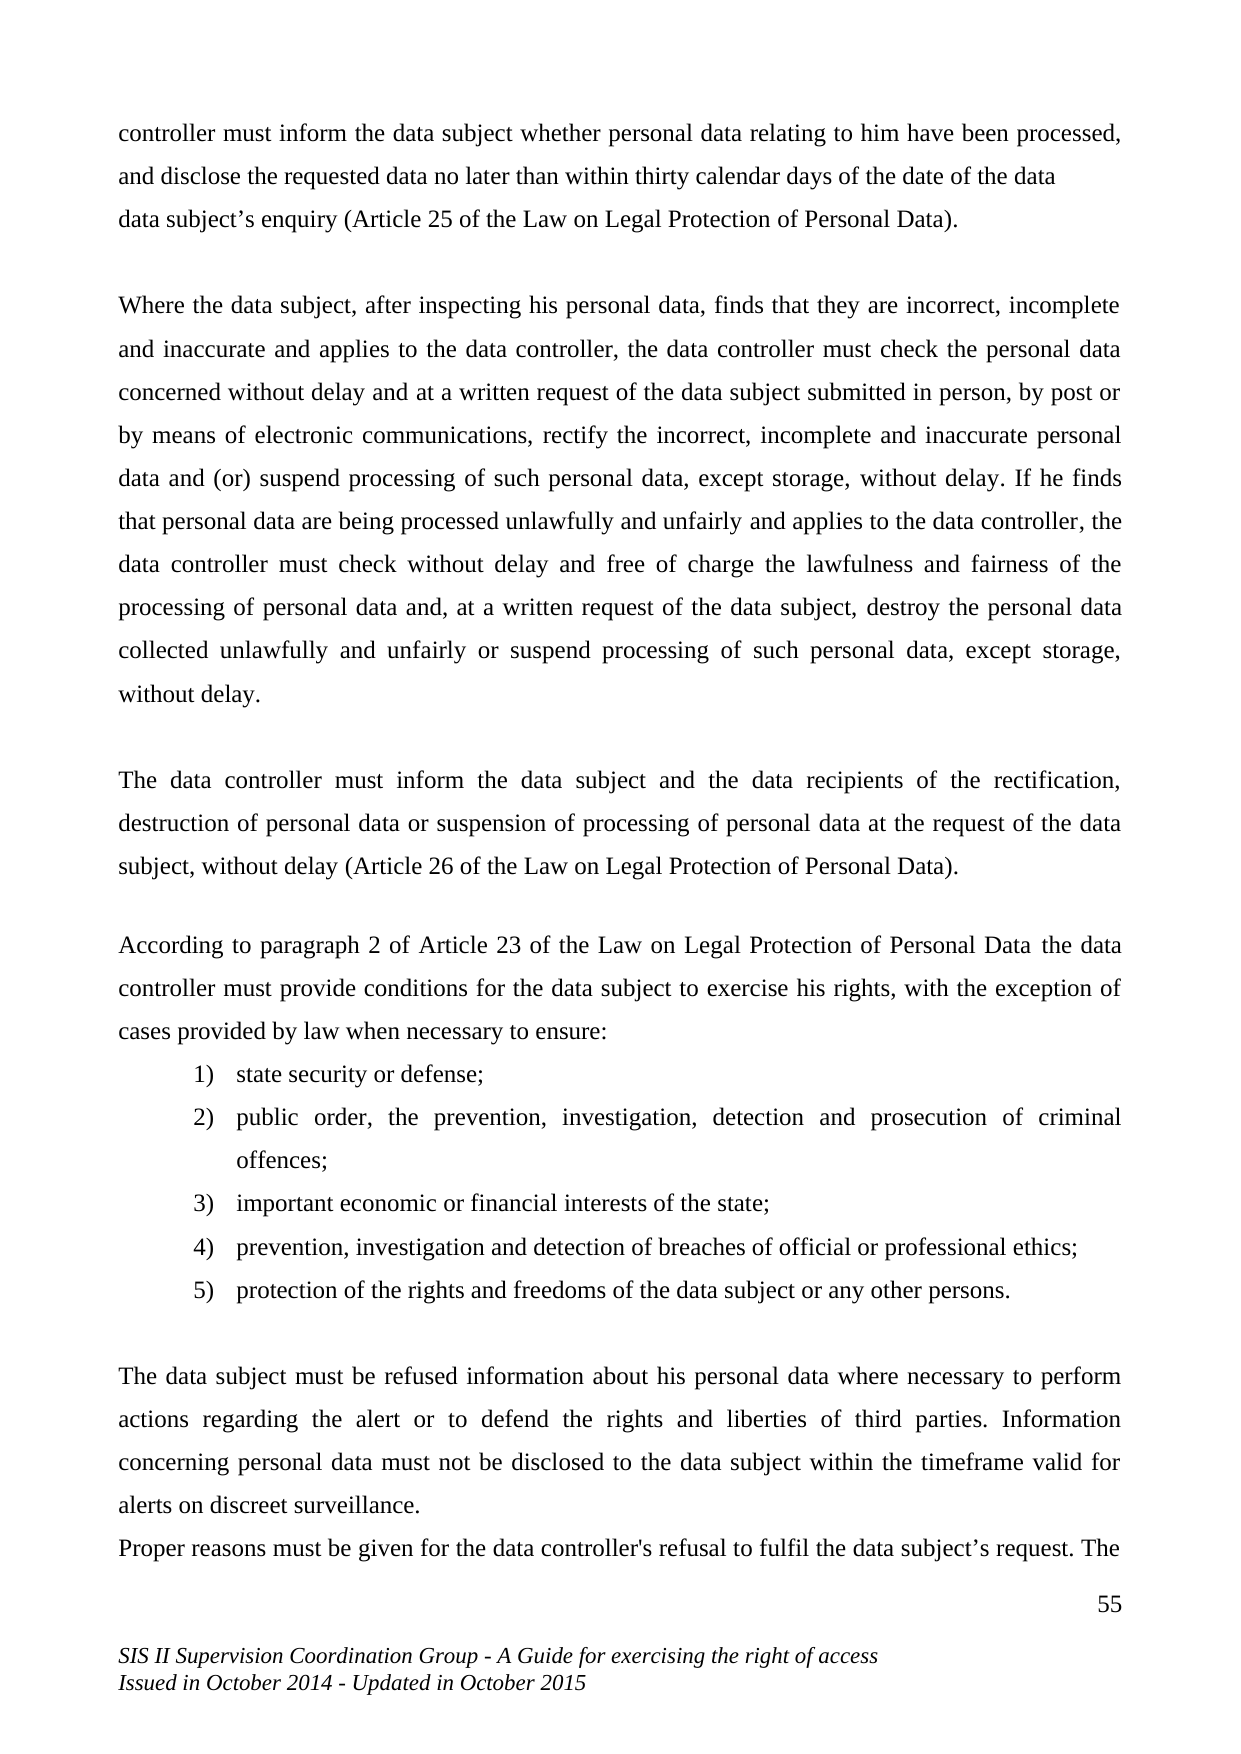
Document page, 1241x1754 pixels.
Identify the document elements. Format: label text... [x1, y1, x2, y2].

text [118, 118, 1122, 190]
text According to paragraph 2 of Article 23 of the Law on Legal Protection of Personal Data the data controller must provide conditions for the data subject to exercise his rights, with the exception of cases provided by law when necessary to ensure: [118, 930, 1122, 1045]
text Where the data subject, after inspecting his personal data, finds that they are incorrect, incomplete and inaccurate and applies to the data controller, the data controller must check the personal data concerned without delay and at a written request of the data subject submitted in person, by post or by means of electronic communications, rectify the incorrect, incomplete and inaccurate personal data and (or) suspend processing of such personal data, except storage, without delay. If he finds that personal data are being processed unlawfully and unfairly and applies to the data controller, the data controller must check without delay and free of charge the lawfulness and fairness of the processing of personal data and, at a written request of the data subject, destroy the personal data collected unlawfully and unfairly or suspend processing of such personal data, except storage, without delay. [118, 291, 1122, 707]
text 5) protection of the rights and freedoms of the data subject or any other persons. [118, 1275, 1122, 1303]
text data subject’s enquiry (Article 25 of the Law on Legal Protection of Personal Data). [118, 204, 1122, 233]
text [118, 1533, 1122, 1562]
text 2) public order, the prevention, investigation, detection and prosecution of criminal offences; [193, 1102, 1122, 1174]
text 1) state security or defense; [118, 1059, 1122, 1088]
text The data controller must inform the data subject and the data recipients of the rectification, destruction of personal data or suspension of processing of personal data at the request of the data subject, without delay (Article 26 of the Law on Legal Protection of Personal Data). [118, 765, 1122, 880]
text The data subject must be refused information about his personal data where necessary to perform actions regarding the alert or to defend the rights and liberties of third parties. Information concerning personal data must not be disclosed to the data subject within the timeframe valid for alerts on discreet surveillance. [118, 1361, 1122, 1519]
text 3) important economic or financial interests of the state; [118, 1188, 1122, 1217]
text 4) prevention, investigation and detection of breaches of official or professional ethics; [118, 1232, 1122, 1260]
